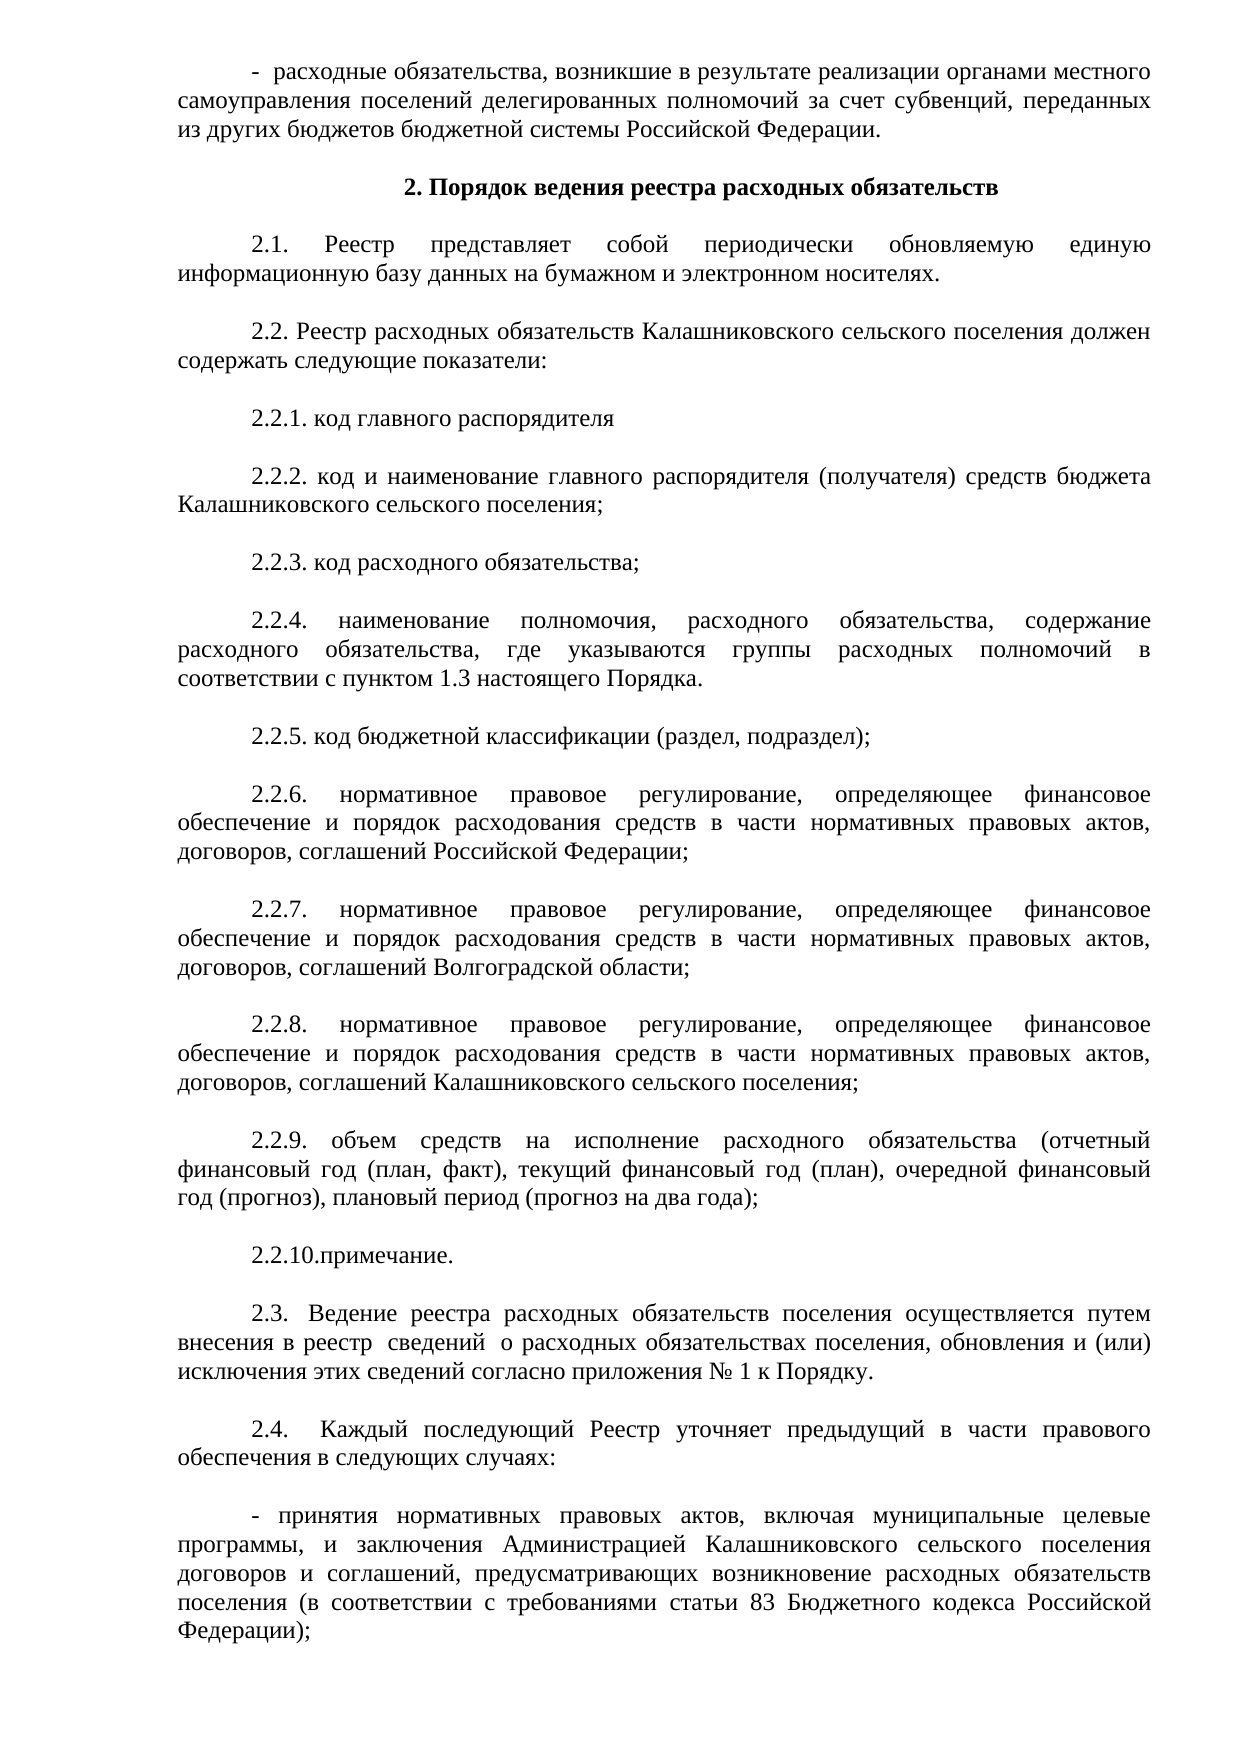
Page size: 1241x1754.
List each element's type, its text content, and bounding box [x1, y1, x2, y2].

text 2.2.1. код главного распорядителя [177, 403, 1152, 432]
text 2.2.2. код и наименование главного распорядителя (получателя) средств бюджета Калашниковского сельского поселения; [177, 461, 1152, 518]
text - расходные обязательства, возникшие в результате реализации органами местного самоуправления поселений делегированных полномочий за счет субвенций, переданных из других бюджетов бюджетной системы Российской Федерации. [177, 56, 1152, 142]
text 2.1. Реестр представляет собой периодически обновляемую единую информационную базу данных на бумажном и электронном носителях. [177, 229, 1152, 287]
text 2.4. Каждый последующий Реестр уточняет предыдущий в части правового обеспечения в следующих случаях: [177, 1414, 1152, 1471]
text 2.2.9. объем средств на исполнение расходного обязательства (отчетный финансовый год (план, факт), текущий финансовый год (план), очередной финансовый год (прогноз), плановый период (прогноз на два года); [177, 1125, 1152, 1211]
text 2.2.3. код расходного обязательства; [177, 547, 1152, 576]
text 2.2.4. наименование полномочия, расходного обязательства, содержание расходного обязательства, где указываются группы расходных полномочий в соответствии с пунктом 1.3 настоящего Порядка. [177, 605, 1152, 692]
text 2.2. Реестр расходных обязательств Калашниковского сельского поселения должен содержать следующие показатели: [177, 316, 1152, 374]
text 2.2.6. нормативное правовое регулирование, определяющее финансовое обеспечение и порядок расходования средств в части нормативных правовых актов, договоров, соглашений Российской Федерации; [177, 779, 1152, 865]
text - принятия нормативных правовых актов, включая муниципальные целевые программы, и заключения Администрацией Калашниковского сельского поселения договоров и соглашений, предусматривающих возникновение расходных обязательств поселения (в соответствии с требованиями статьи 83 Бюджетного кодекса Российской Федерации); [177, 1500, 1152, 1644]
text 2.2.5. код бюджетной классификации (раздел, подраздел); [177, 721, 1152, 749]
text 2.2.7. нормативное правовое регулирование, определяющее финансовое обеспечение и порядок расходования средств в части нормативных правовых актов, договоров, соглашений Волгоградской области; [177, 894, 1152, 980]
text 2.2.8. нормативное правовое регулирование, определяющее финансовое обеспечение и порядок расходования средств в части нормативных правовых актов, договоров, соглашений Калашниковского сельского поселения; [177, 1009, 1152, 1096]
text 2. Порядок ведения реестра расходных обязательств [177, 172, 1152, 200]
text 2.3. Ведение реестра расходных обязательств поселения осуществляется путем внесения в реестр сведений о расходных обязательствах поселения, обновления и (или) исключения этих сведений согласно приложения № 1 к Порядку. [177, 1298, 1152, 1384]
text 2.2.10.примечание. [177, 1240, 1152, 1269]
